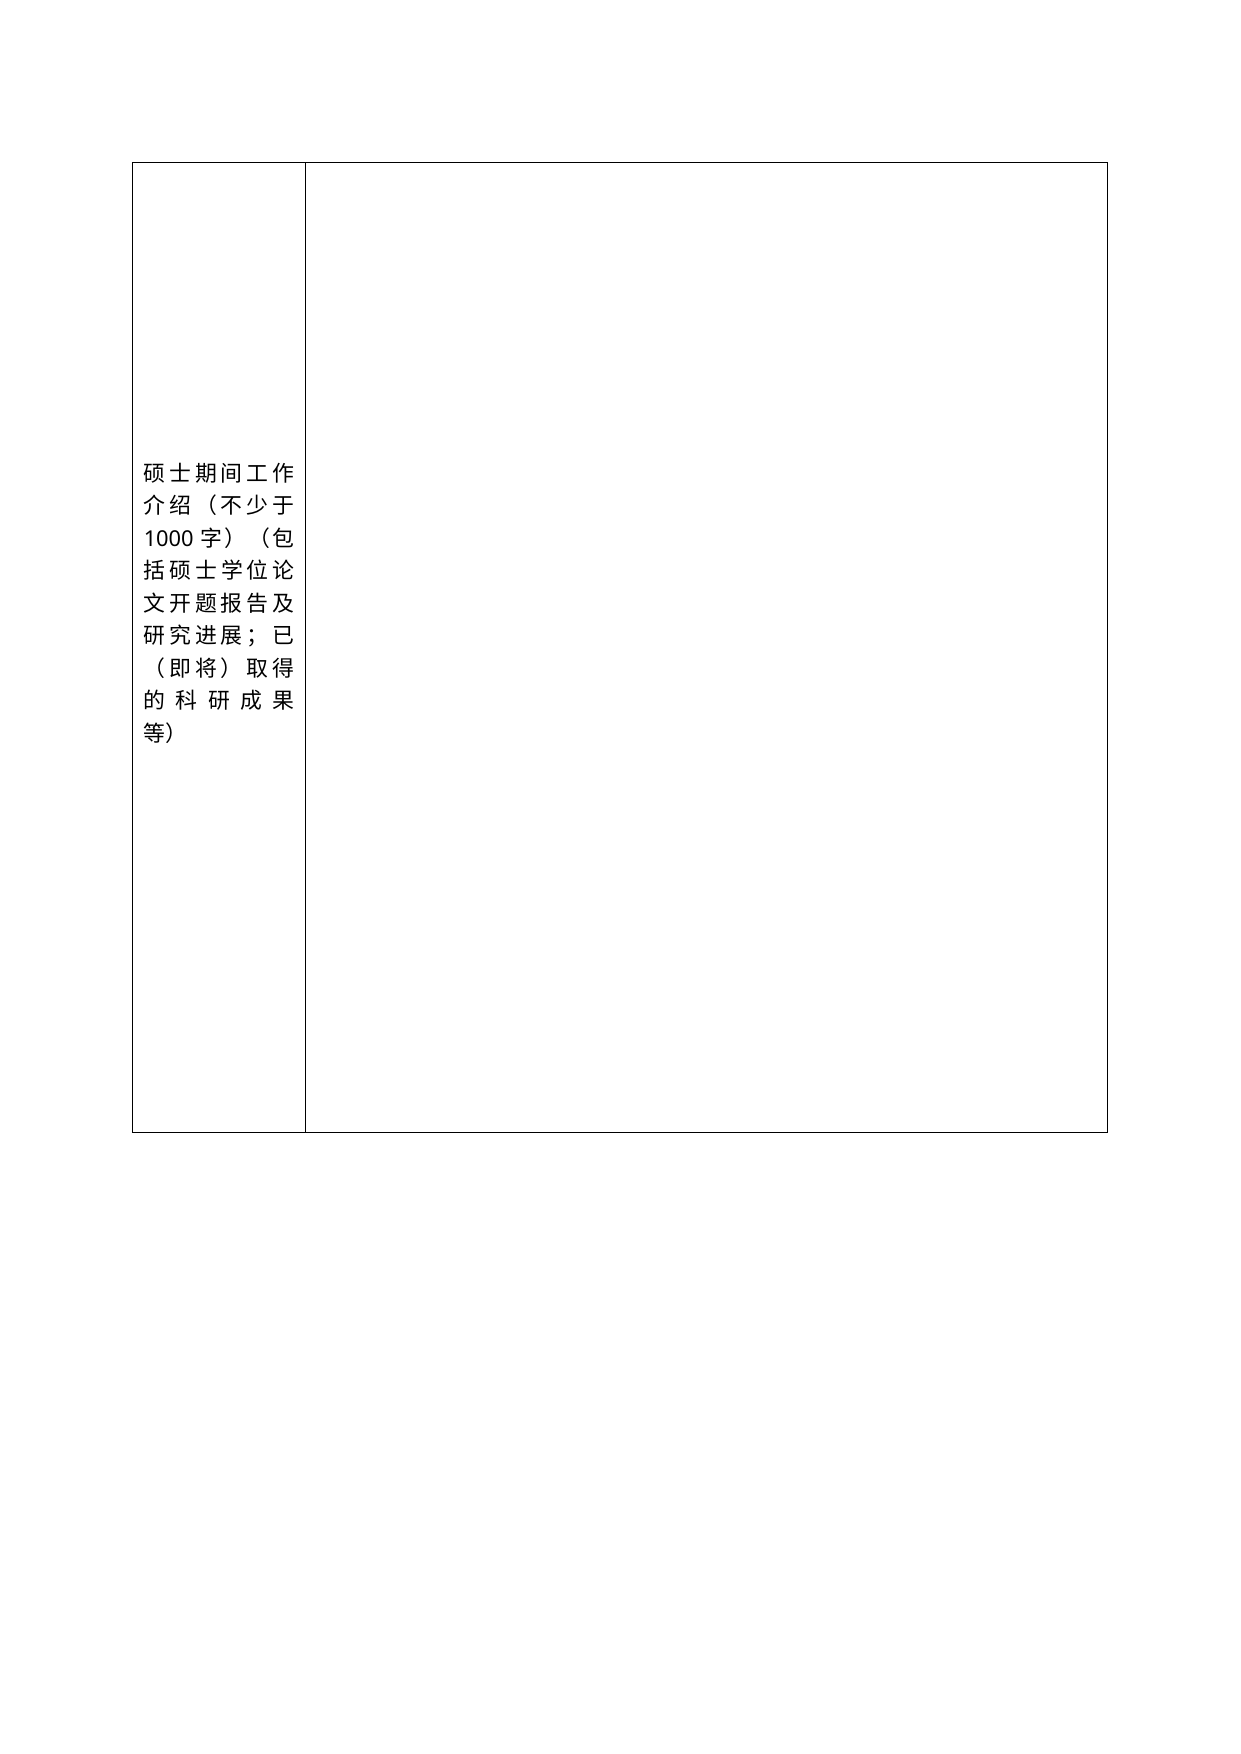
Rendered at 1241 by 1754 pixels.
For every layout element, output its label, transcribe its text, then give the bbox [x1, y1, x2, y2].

table_cell 硕士期间工作介绍（不少于1000字）（包括硕士学位论文开题报告及研究进展；已（即将）取得的科研成果等） [133, 163, 305, 1132]
table_cell [306, 163, 1107, 1132]
